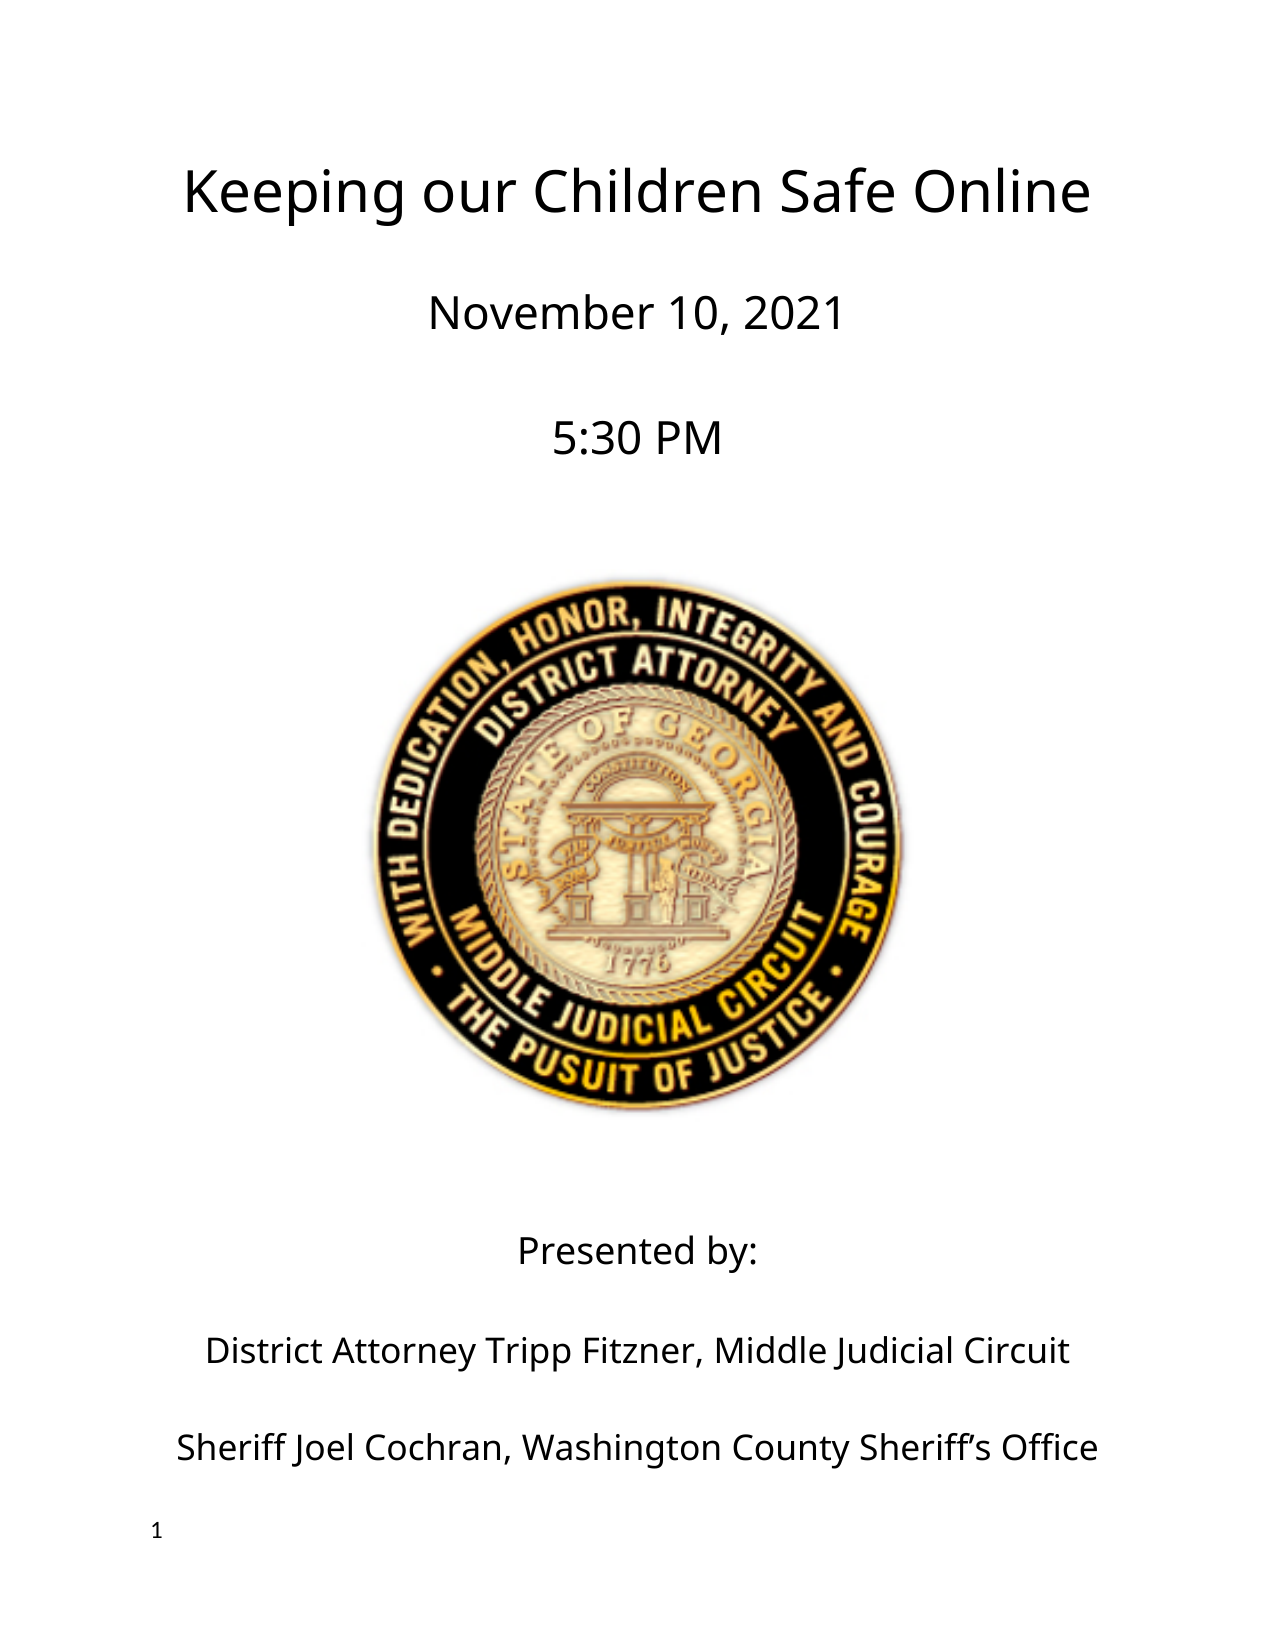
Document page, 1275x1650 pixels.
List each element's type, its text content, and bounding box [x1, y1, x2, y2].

text 5:30 PM [150, 405, 1125, 468]
text Sheriff Joel Cochran, Washington County Sheriff’s Office [150, 1422, 1125, 1471]
picture [361, 569, 914, 1122]
text Presented by: [150, 1224, 1125, 1275]
text Keeping our Children Safe Online [150, 150, 1125, 229]
text District Attorney Tripp Fitzner, Middle Judicial Circuit [150, 1326, 1125, 1374]
text November 10, 2021 [150, 281, 1125, 343]
